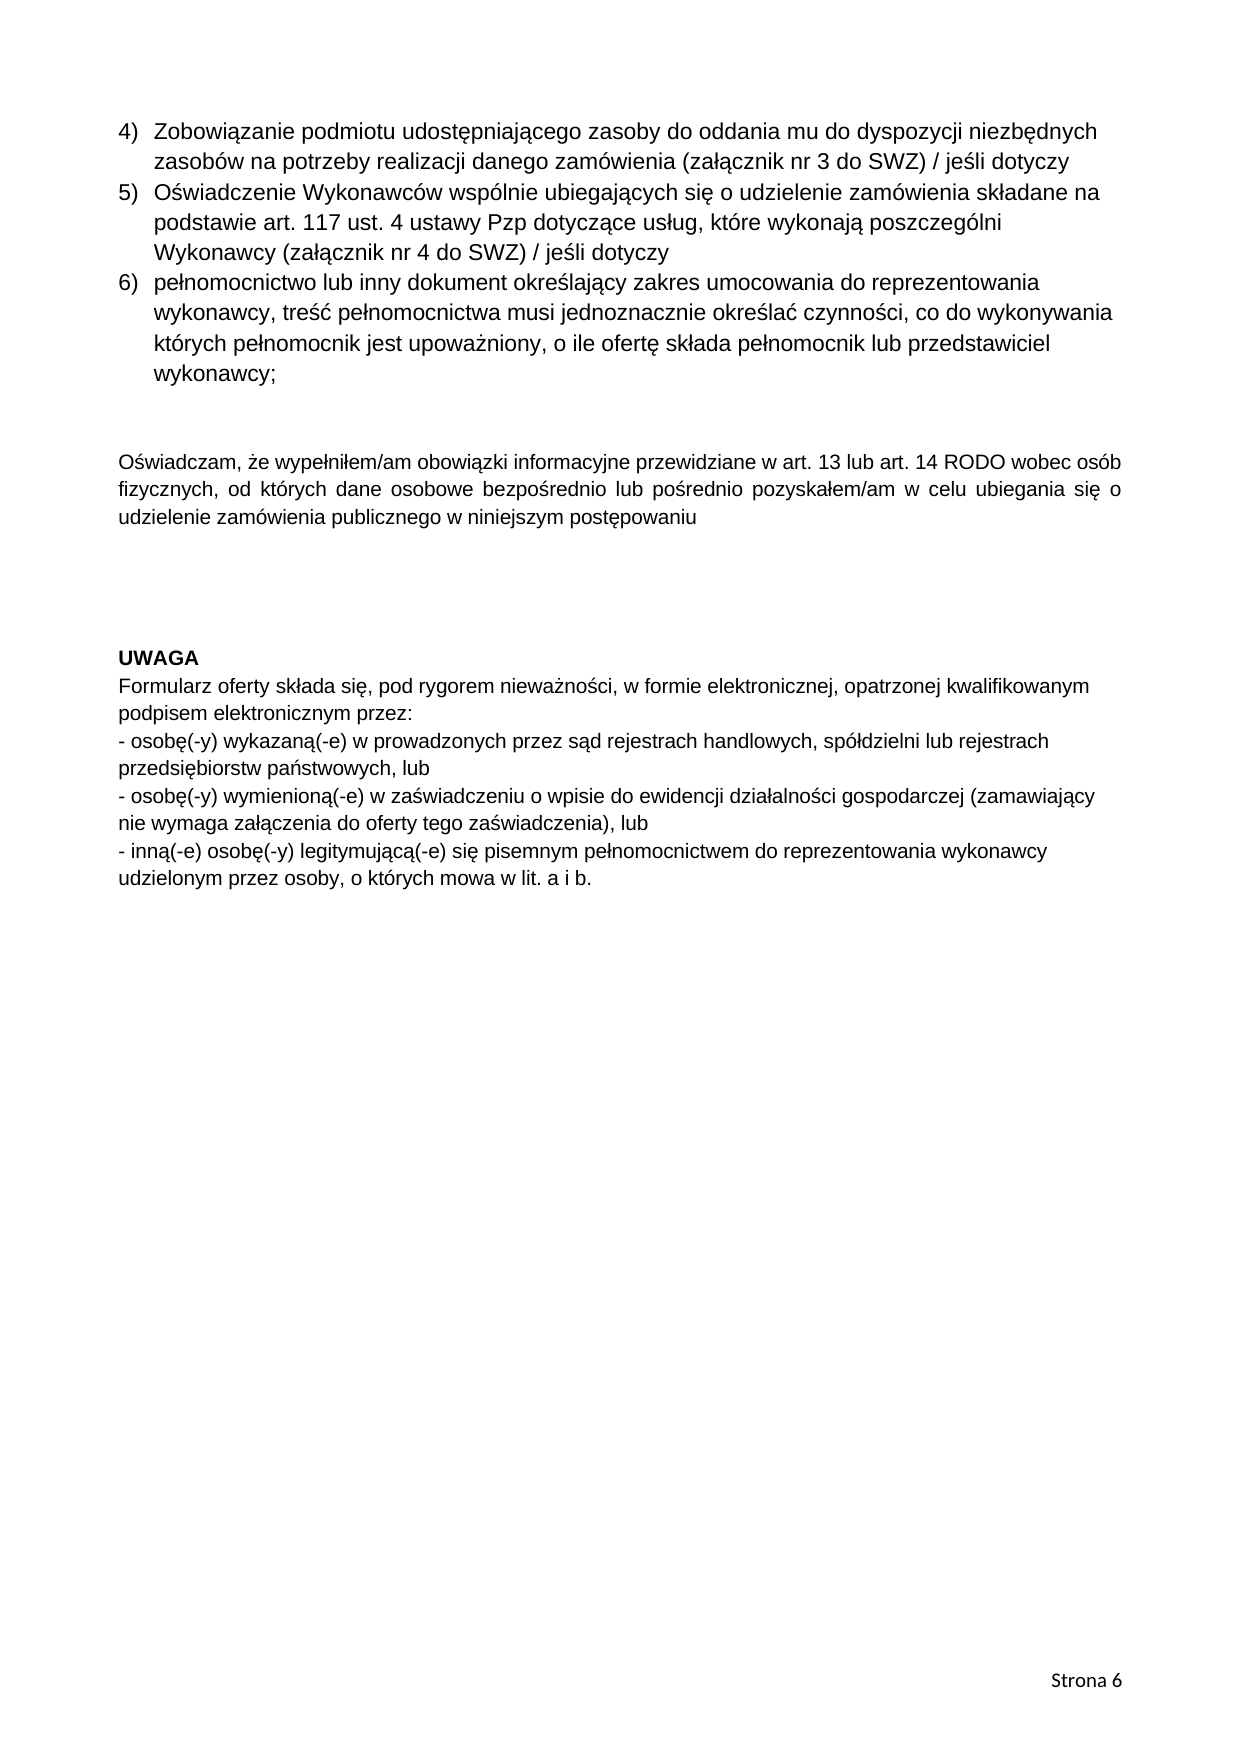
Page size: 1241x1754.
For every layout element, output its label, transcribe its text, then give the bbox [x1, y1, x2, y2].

text Formularz oferty składa się, pod rygorem nieważności, w formie elektronicznej, opatrzonej kwalifikowanym podpisem elektronicznym przez: [118, 674, 1122, 725]
list pełnomocnictwo lub inny dokument określający zakres umocowania do reprezentowania wykonawcy, treść pełnomocnictwa musi jednoznacznie określać czynności, co do wykonywania których pełnomocnik jest upoważniony, o ile ofertę składa pełnomocnik lub przedstawiciel wykonawcy; [118, 269, 1122, 386]
text UWAGA [118, 646, 1122, 670]
text - inną(-e) osobę(-y) legitymującą(-e) się pisemnym pełnomocnictwem do reprezentowania wykonawcy udzielonym przez osoby, o których mowa w lit. a i b. [118, 839, 1122, 890]
text Oświadczam, że wypełniłem/am obowiązki informacyjne przewidziane w art. 13 lub art. 14 RODO wobec osób fizycznych, od których dane osobowe bezpośrednio lub pośrednio pozyskałem/am w celu ubiegania się o udzielenie zamówienia publicznego w niniejszym postępowaniu [118, 501, 1122, 529]
list Oświadczenie Wykonawców wspólnie ubiegających się o udzielenie zamówienia składane na podstawie art. 117 ust. 4 ustawy Pzp dotyczące usług, które wykonają poszczególni Wykonawcy (załącznik nr 4 do SWZ) / jeśli dotyczy [118, 178, 1122, 265]
text - osobę(-y) wykazaną(-e) w prowadzonych przez sąd rejestrach handlowych, spółdzielni lub rejestrach przedsiębiorstw państwowych, lub [118, 729, 1122, 780]
list Zobowiązanie podmiotu udostępniającego zasoby do oddania mu do dyspozycji niezbędnych zasobów na potrzeby realizacji danego zamówienia (załącznik nr 3 do SWZ) / jeśli dotyczy [118, 118, 1122, 175]
text - osobę(-y) wymienioną(-e) w zaświadczeniu o wpisie do ewidencji działalności gospodarczej (zamawiający nie wymaga załączenia do oferty tego zaświadczenia), lub [118, 784, 1122, 835]
